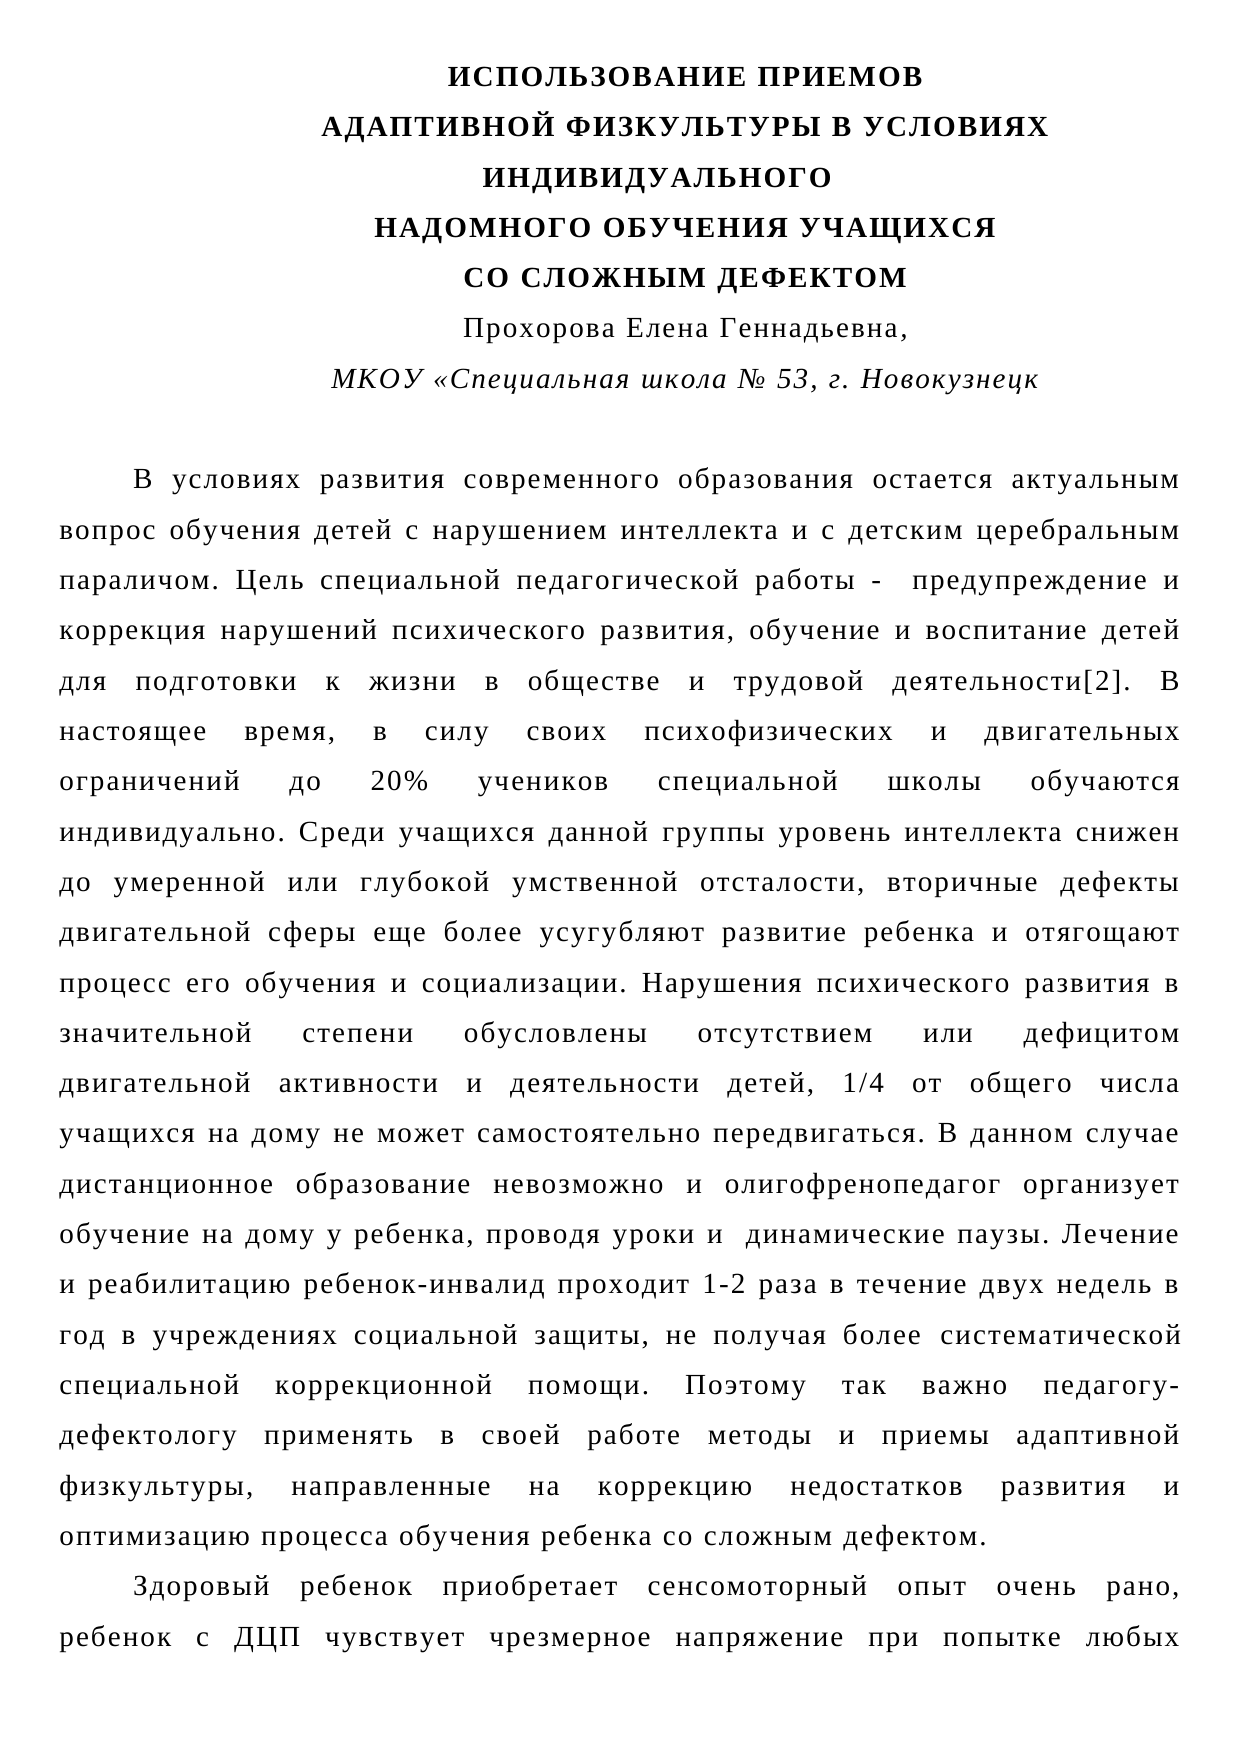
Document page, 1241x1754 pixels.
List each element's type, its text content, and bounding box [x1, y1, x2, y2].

text АДАПТИВНОЙ ФИЗКУЛЬТУРЫ В УСЛОВИЯХ ИНДИВИДУАЛЬНОГО [133, 109, 1181, 193]
text ИСПОЛЬЗОВАНИЕ ПРИЕМОВ [133, 59, 1181, 93]
text МКОУ «Специальная школа № . Новокузнецк [133, 361, 1181, 394]
text В условиях развития современного образования остается актуальным вопрос обучения детей с нарушением интеллекта и с детским церебральным параличом. Цель специальной педагогической работы - предупреждение и коррекция нарушений психического развития, обучение и воспитание детей для подготовки к жизни в обществе и трудовой деятельности[2]. В настоящее время, в силу своих психофизических и двигательных ограничений до 20% учеников специальной школы обучаются индивидуально. Среди учащихся данной группы уровень интеллекта снижен до умеренной или глубокой умственной отсталости, вторичные дефекты двигательной сферы еще более усугубляют развитие ребенка и отягощают процесс его обучения и социализации. Нарушения психического развития в значительной степени обусловлены отсутствием или дефицитом двигательной активности и деятельности детей, 1/4 от общего числа учащихся на дому не может самостоятельно передвигаться. В данном случае дистанционное образование невозможно и олигофренопедагог организует обучение на дому у ребенка, проводя уроки и динамические паузы. Лечение и реабилитацию ребенок-инвалид проходит 1-2 раза в течение двух недель в год в учреждениях социальной защиты, не получая более систематической специальной коррекционной помощи. Поэтому так важно педагогу-дефектологу применять в своей работе методы и приемы адаптивной физкультуры, направленные на коррекцию недостатков развития и оптимизацию процесса обучения ребенка со сложным дефектом. [59, 462, 1181, 1552]
text Прохорова Елена Геннадьевна, [133, 311, 1181, 344]
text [59, 1568, 1181, 1652]
text НАДОМНОГО ОБУЧЕНИЯ УЧАЩИХСЯ [133, 210, 1181, 243]
text СО СЛОЖНЫМ ДЕФЕКТОМ [133, 260, 1181, 294]
